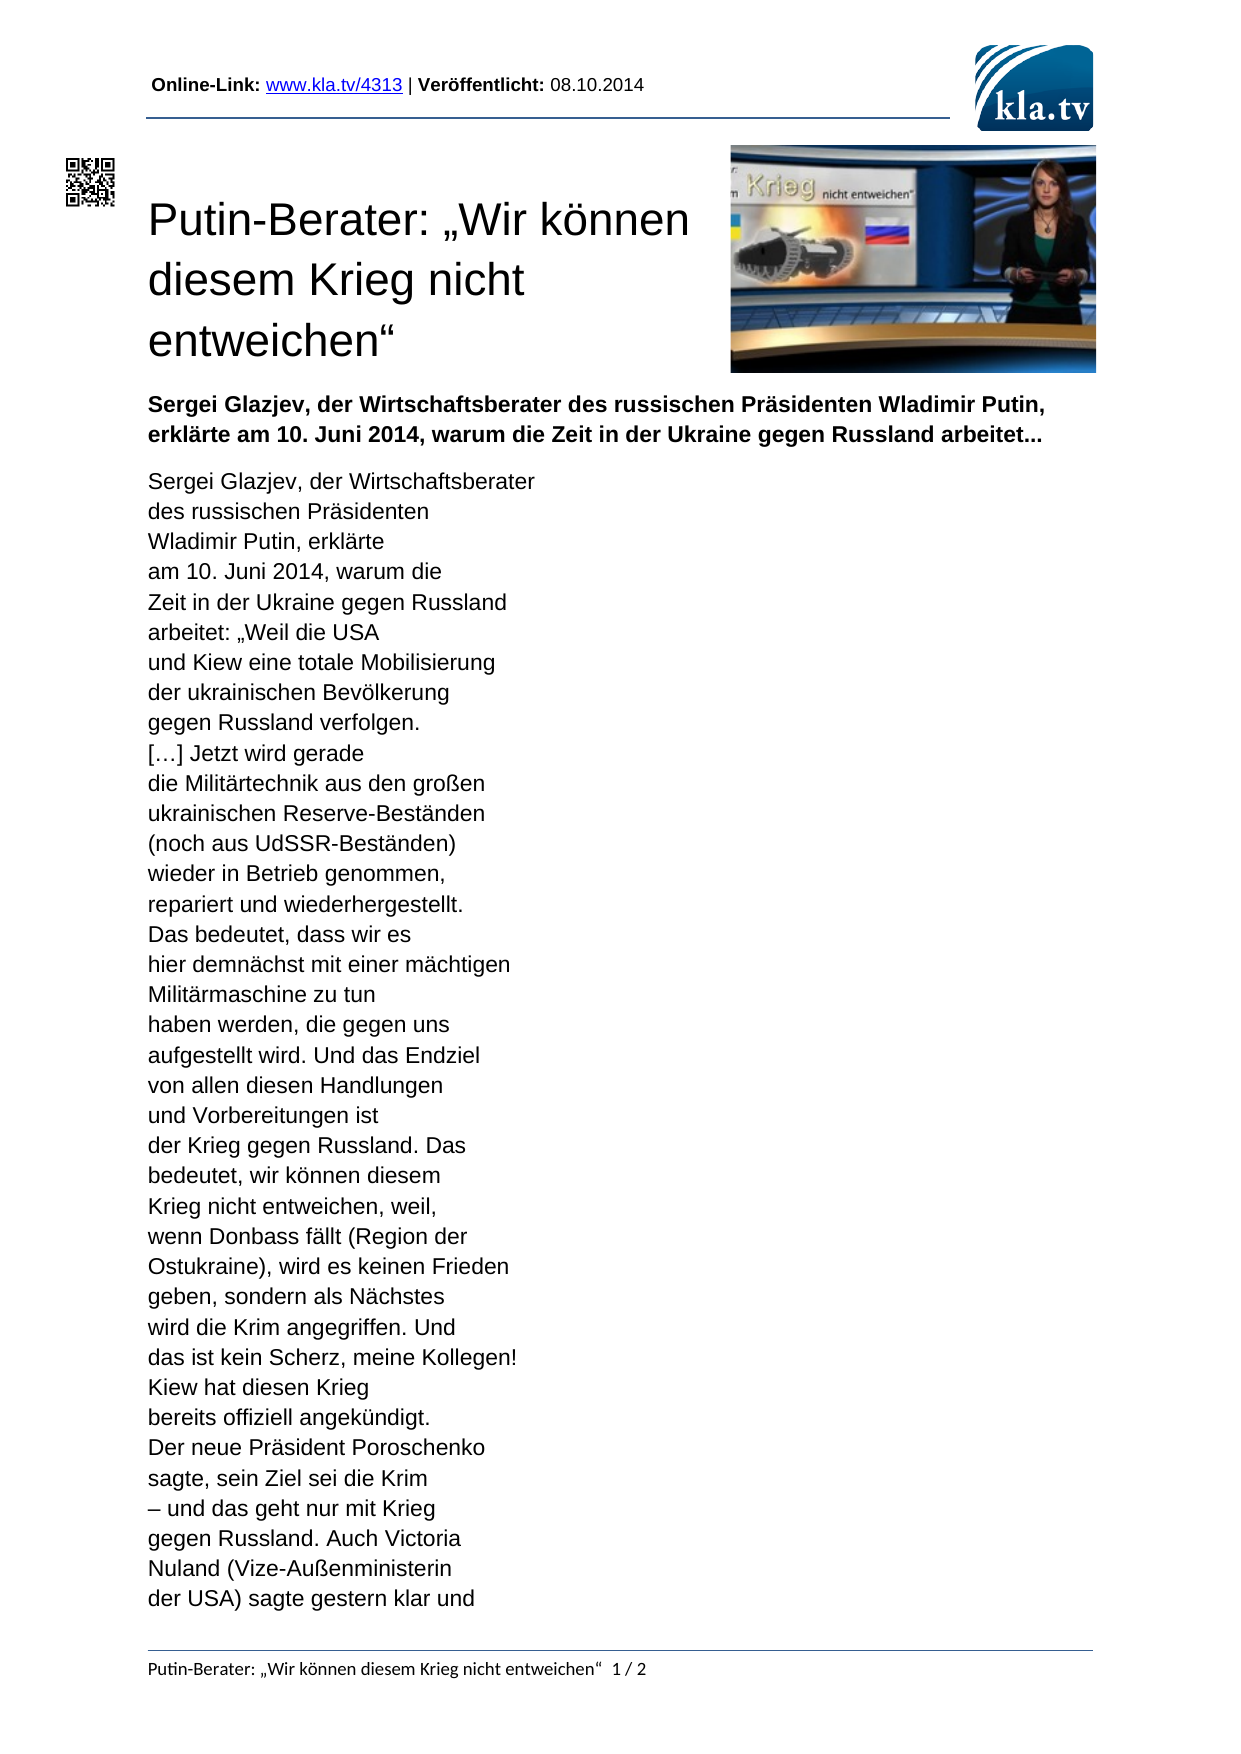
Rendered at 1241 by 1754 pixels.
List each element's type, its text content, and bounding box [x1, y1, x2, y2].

text Sergei Glazjev, der Wirtschaftsberater des russischen Präsidenten Wladimir Putin, erklärte am 10. Juni 2014, warum die Zeit in der Ukraine gegen Russland arbeitet... [148, 391, 1093, 447]
text Putin-Berater: „Wir können diesem Krieg nicht entweichen“ [148, 192, 1093, 366]
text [148, 468, 1093, 1612]
